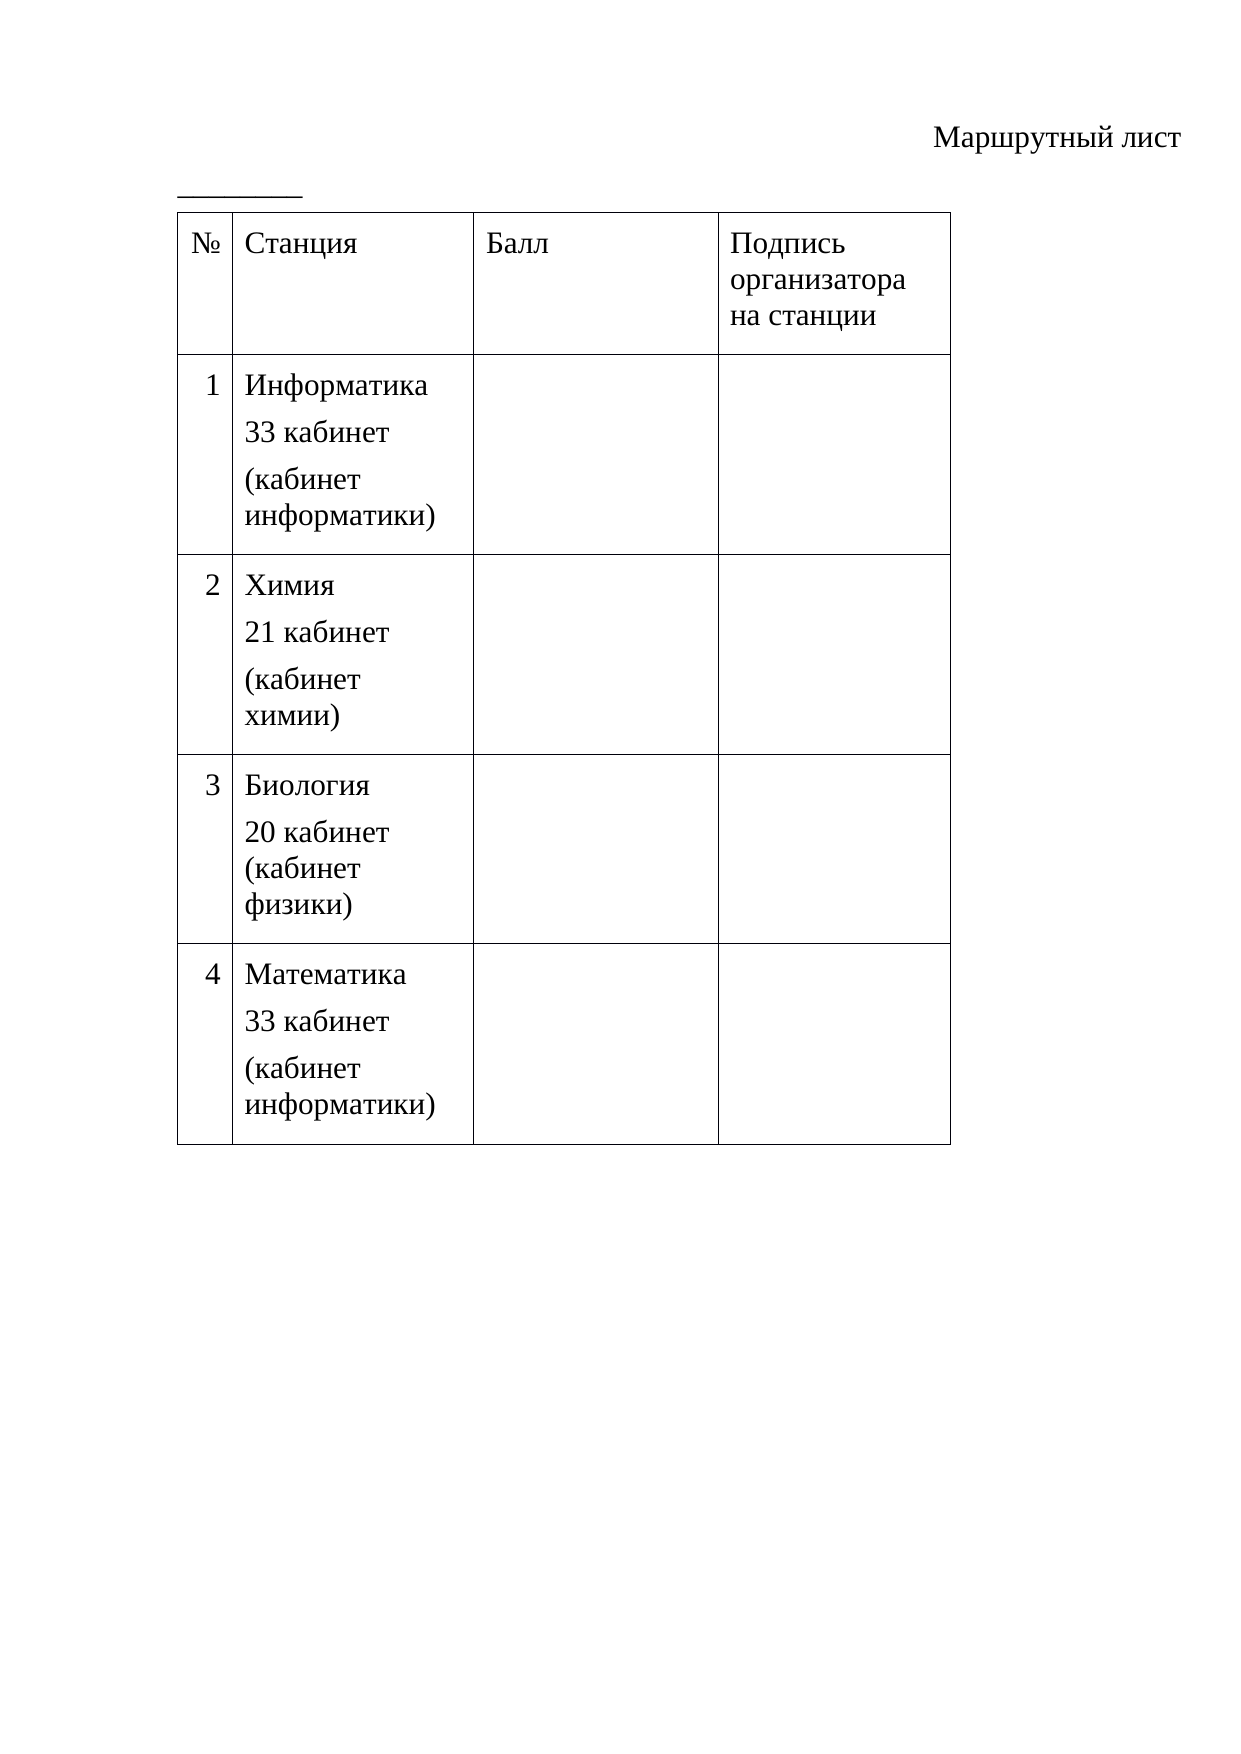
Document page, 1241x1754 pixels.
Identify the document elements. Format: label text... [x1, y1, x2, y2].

text Маршрутный лист [177, 118, 1181, 154]
table_cell Химия 21 кабинет (кабинет химии) [233, 555, 473, 754]
table_cell Математика 33 кабинет (кабинет информатики) [233, 944, 473, 1143]
text ________ [177, 165, 1181, 201]
table_header Балл [474, 213, 718, 354]
table_cell [474, 944, 718, 1143]
table_header Подпись организатора на станции [719, 213, 950, 354]
table_header № [178, 213, 232, 354]
table_cell [474, 555, 718, 754]
table_cell Информатика 33 кабинет (кабинет информатики) [233, 355, 473, 554]
table_cell 4 [178, 944, 232, 1143]
table_cell 3 [178, 755, 232, 943]
table_cell [474, 755, 718, 943]
table_cell 1 [178, 355, 232, 554]
table_cell [719, 555, 950, 754]
table_cell [719, 355, 950, 554]
table_cell [719, 944, 950, 1143]
table_cell 2 [178, 555, 232, 754]
table_cell Биология 20 кабинет (кабинет физики) [233, 755, 473, 943]
table_header Станция [233, 213, 473, 354]
table_cell [719, 755, 950, 943]
table_cell [474, 355, 718, 554]
